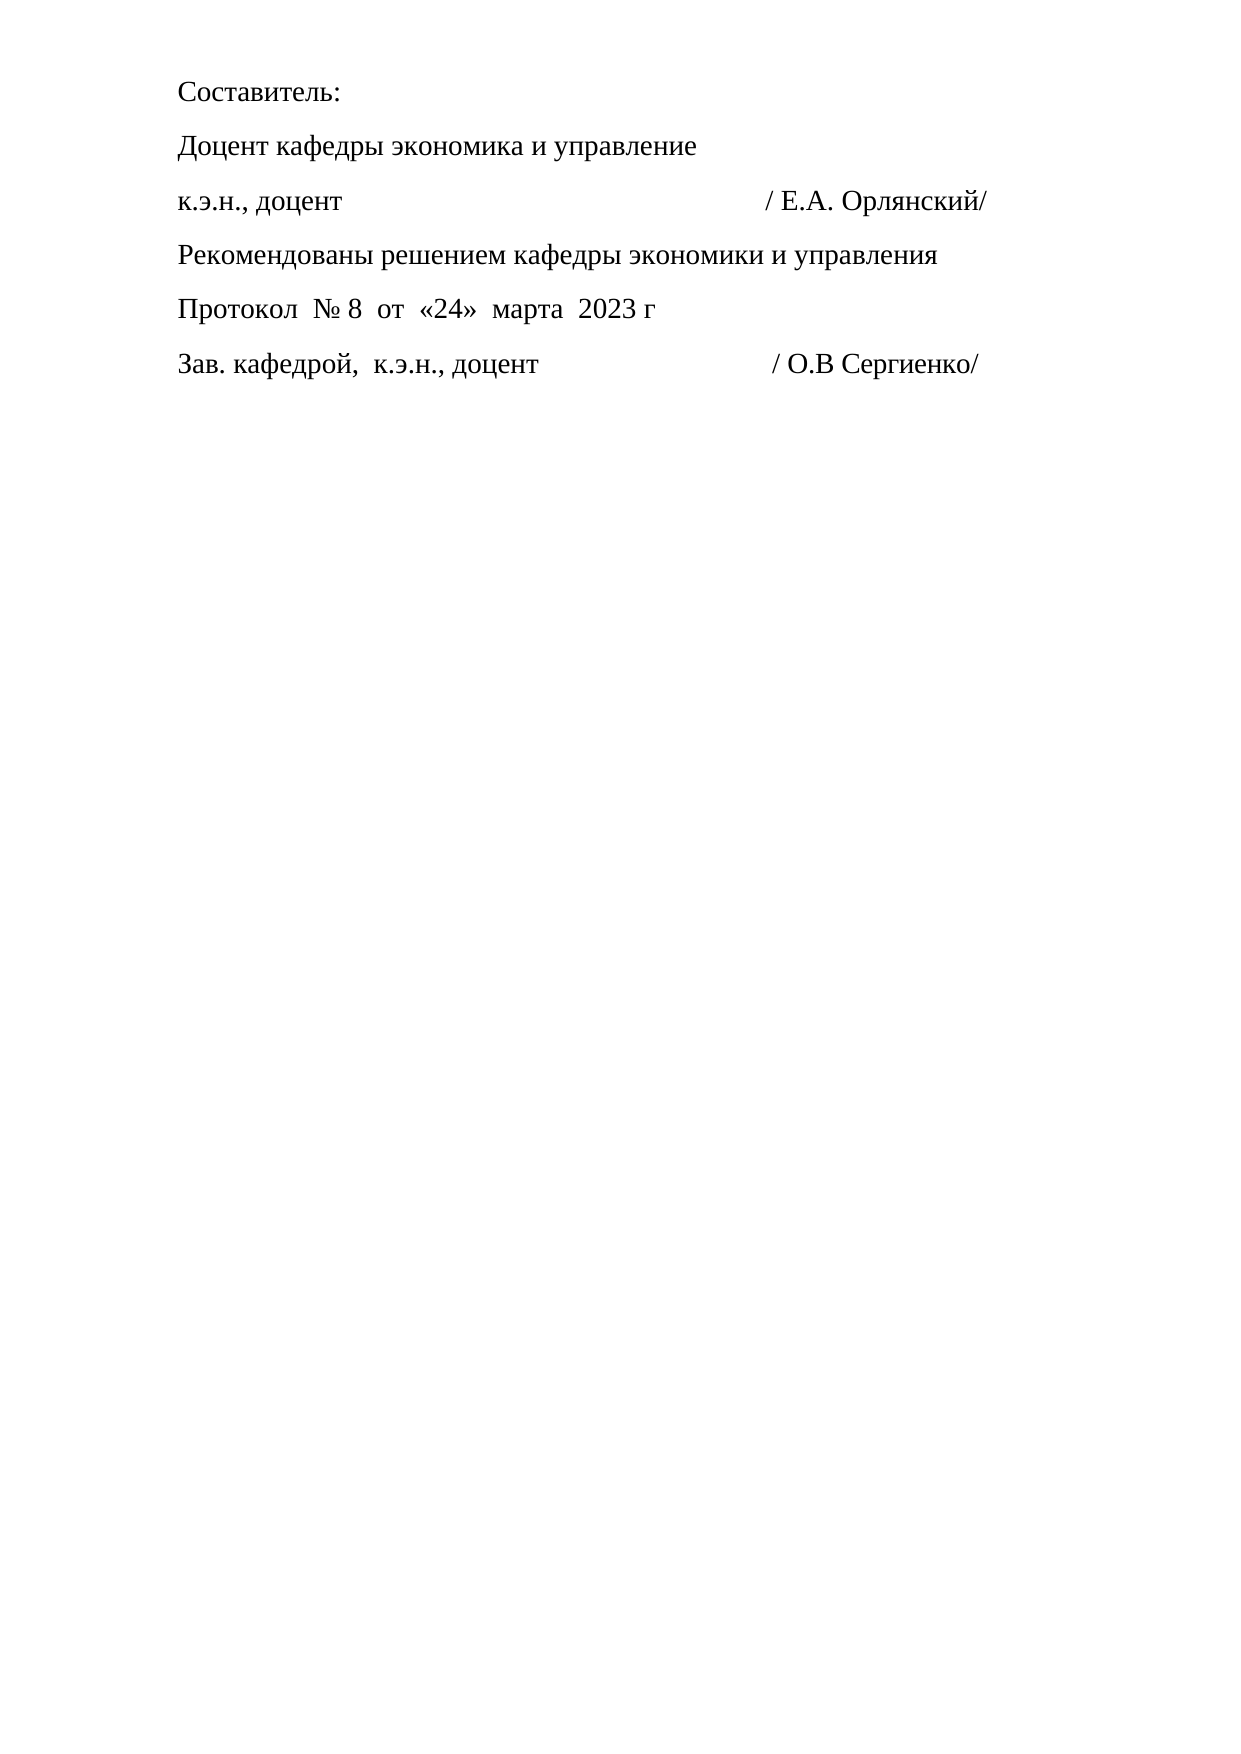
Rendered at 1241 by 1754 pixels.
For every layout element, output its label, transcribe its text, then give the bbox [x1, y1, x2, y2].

text Доцент кафедры экономика и управление [177, 128, 1152, 162]
text Составитель: [177, 74, 1152, 107]
text Рекомендованы решением кафедры экономики и управления [177, 237, 1152, 271]
text к.э.н., доцент / Е.А. Орлянский/ [177, 183, 1152, 216]
text Протокол № 8 от «24» марта 2023 г [177, 291, 1152, 325]
text Зав. кафедрой, к.э.н., доцент / О.В Сергиенко/ [177, 346, 1152, 379]
